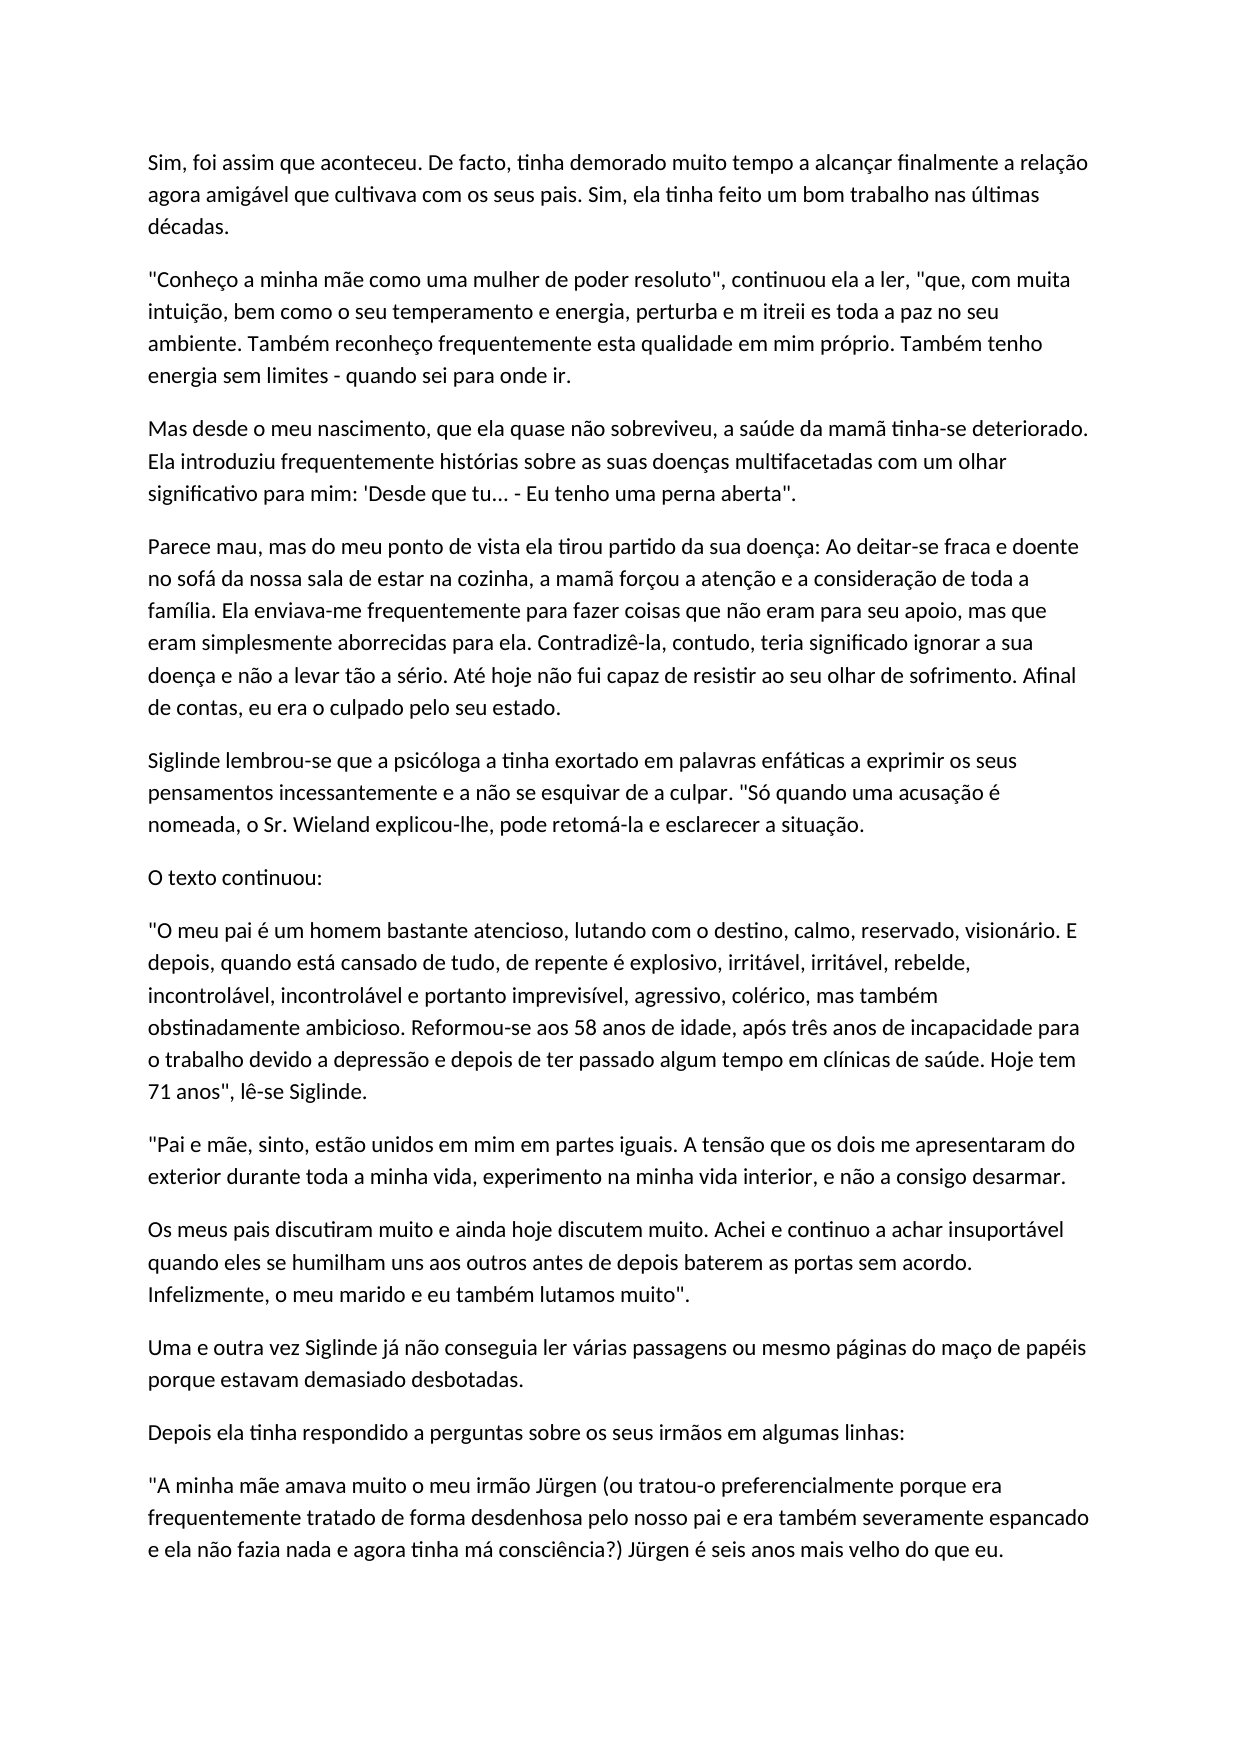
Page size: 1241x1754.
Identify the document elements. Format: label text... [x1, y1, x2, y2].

text Parece mau, mas do meu ponto de vista ela tirou partido da sua doença: Ao deitar-se fraca e doente no sofá da nossa sala de estar na cozinha, a mamã forçou a atenção e a consideração de toda a família. Ela enviava-me frequentemente para fazer coisas que não eram para seu apoio, mas que eram simplesmente aborrecidas para ela. Contradizê-la, contudo, teria significado ignorar a sua doença e não a levar tão a sério. Até hoje não fui capaz de resistir ao seu olhar de sofrimento. Afinal de contas, eu era o culpado pelo seu estado. [148, 532, 1093, 721]
text Depois ela tinha respondido a perguntas sobre os seus irmãos em algumas linhas: [148, 1418, 1093, 1446]
text O texto continuou: [148, 863, 1093, 891]
text "Pai e mãe, sinto, estão unidos em mim em partes iguais. A tensão que os dois me apresentaram do exterior durante toda a minha vida, experimento na minha vida interior, e não a consigo desarmar. [148, 1130, 1093, 1191]
text Os meus pais discutiram muito e ainda hoje discutem muito. Achei e continuo a achar insuportável quando eles se humilham uns aos outros antes de depois baterem as portas sem acordo. Infelizmente, o meu marido e eu também lutamos muito". [148, 1216, 1093, 1308]
text Mas desde o meu nascimento, que ela quase não sobreviveu, a saúde da mamã tinha-se deteriorado. Ela introduziu frequentemente histórias sobre as suas doenças multifacetadas com um olhar significativo para mim: 'Desde que tu... - Eu tenho uma perna aberta". [148, 414, 1093, 507]
text Uma e outra vez Siglinde já não conseguia ler várias passagens ou mesmo páginas do maço de papéis porque estavam demasiado desbotadas. [148, 1333, 1093, 1393]
text Siglinde lembrou-se que a psicóloga a tinha exortado em palavras enfáticas a exprimir os seus pensamentos incessantemente e a não se esquivar de a culpar. "Só quando uma acusação é nomeada, o Sr. Wieland explicou-lhe, pode retomá-la e esclarecer a situação. [148, 746, 1093, 838]
text "Conheço a minha mãe como uma mulher de poder resoluto", continuou ela a ler, "que, com muita intuição, bem como o seu temperamento e energia, perturba e m itreii es toda a paz no seu ambiente. Também reconheço frequentemente esta qualidade em mim próprio. Também tenho energia sem limites - quando sei para onde ir. [148, 265, 1093, 389]
text Sim, foi assim que aconteceu. De facto, tinha demorado muito tempo a alcançar finalmente a relação agora amigável que cultivava com os seus pais. Sim, ela tinha feito um bom trabalho nas últimas décadas. [148, 148, 1093, 240]
text "O meu pai é um homem bastante atencioso, lutando com o destino, calmo, reservado, visionário. E depois, quando está cansado de tudo, de repente é explosivo, irritável, irritável, rebelde, incontrolável, incontrolável e portanto imprevisível, agressivo, colérico, mas também obstinadamente ambicioso. Reformou-se aos 58 anos de idade, após três anos de incapacidade para o trabalho devido a depressão e depois de ter passado algum tempo em clínicas de saúde. Hoje tem 71 anos", lê-se Siglinde. [148, 916, 1093, 1105]
text "A minha mãe amava muito o meu irmão Jürgen (ou tratou-o preferencialmente porque era frequentemente tratado de forma desdenhosa pelo nosso pai e era também severamente espancado e ela não fazia nada e agora tinha má consciência?) Jürgen é seis anos mais velho do que eu. [148, 1471, 1093, 1563]
